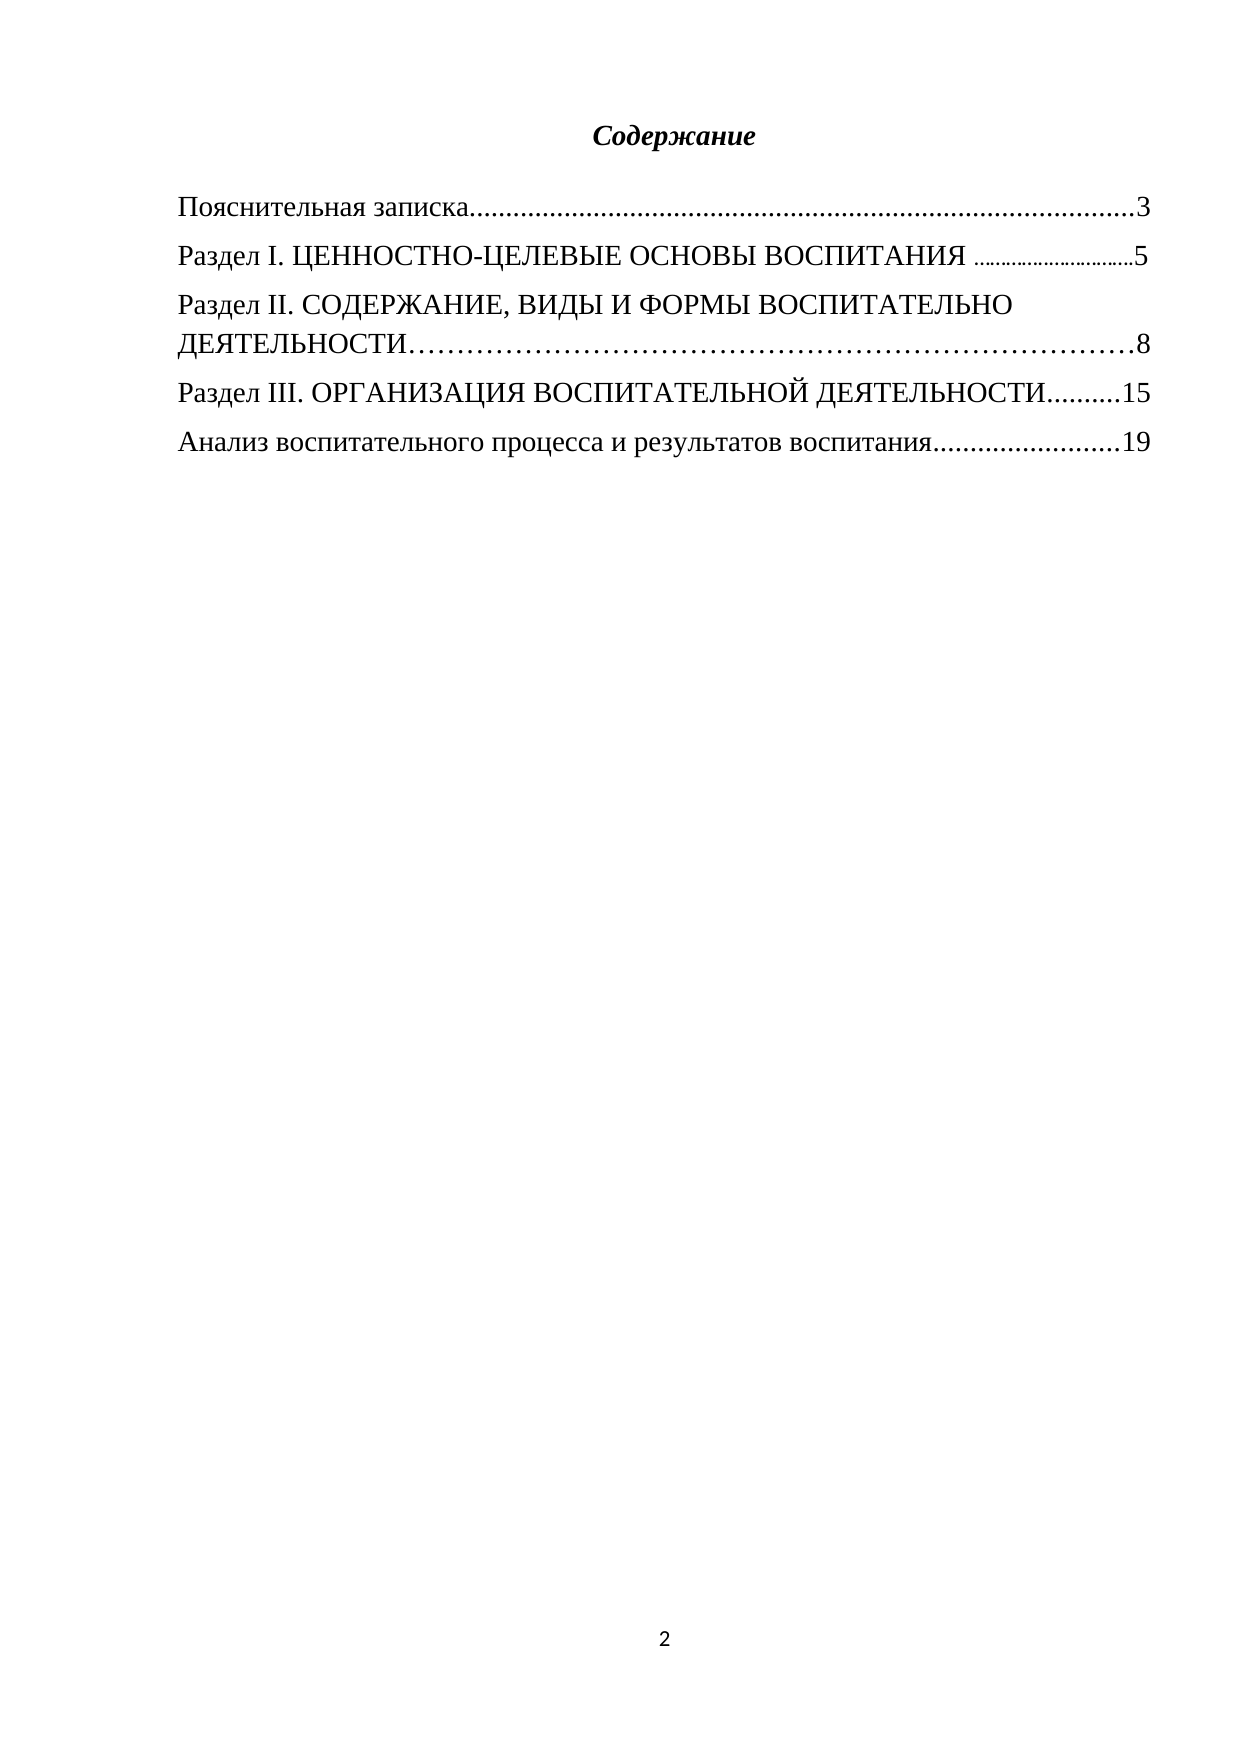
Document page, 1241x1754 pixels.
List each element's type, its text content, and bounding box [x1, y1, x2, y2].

text Раздел II. СОДЕРЖАНИЕ, ВИДЫ И ФОРМЫ ВОСПИТАТЕЛЬНО ДЕЯТЕЛЬНОСТИ…………………………………………………………………8 [177, 287, 1152, 359]
text Раздел I. ЦЕННОСТНО-ЦЕЛЕВЫЕ ОСНОВЫ ВОСПИТАНИЯ …………..…………….5 [177, 238, 1152, 272]
text Анализ воспитательного процесса и результатов воспитания 19 [177, 424, 1152, 457]
text Раздел III. ОРГАНИЗАЦИЯ ВОСПИТАТЕЛЬНОЙ ДЕЯТЕЛЬНОСТИ 15 [177, 375, 1152, 408]
text Пояснительная записка 3 [177, 189, 1152, 223]
text Содержание [177, 118, 1152, 152]
